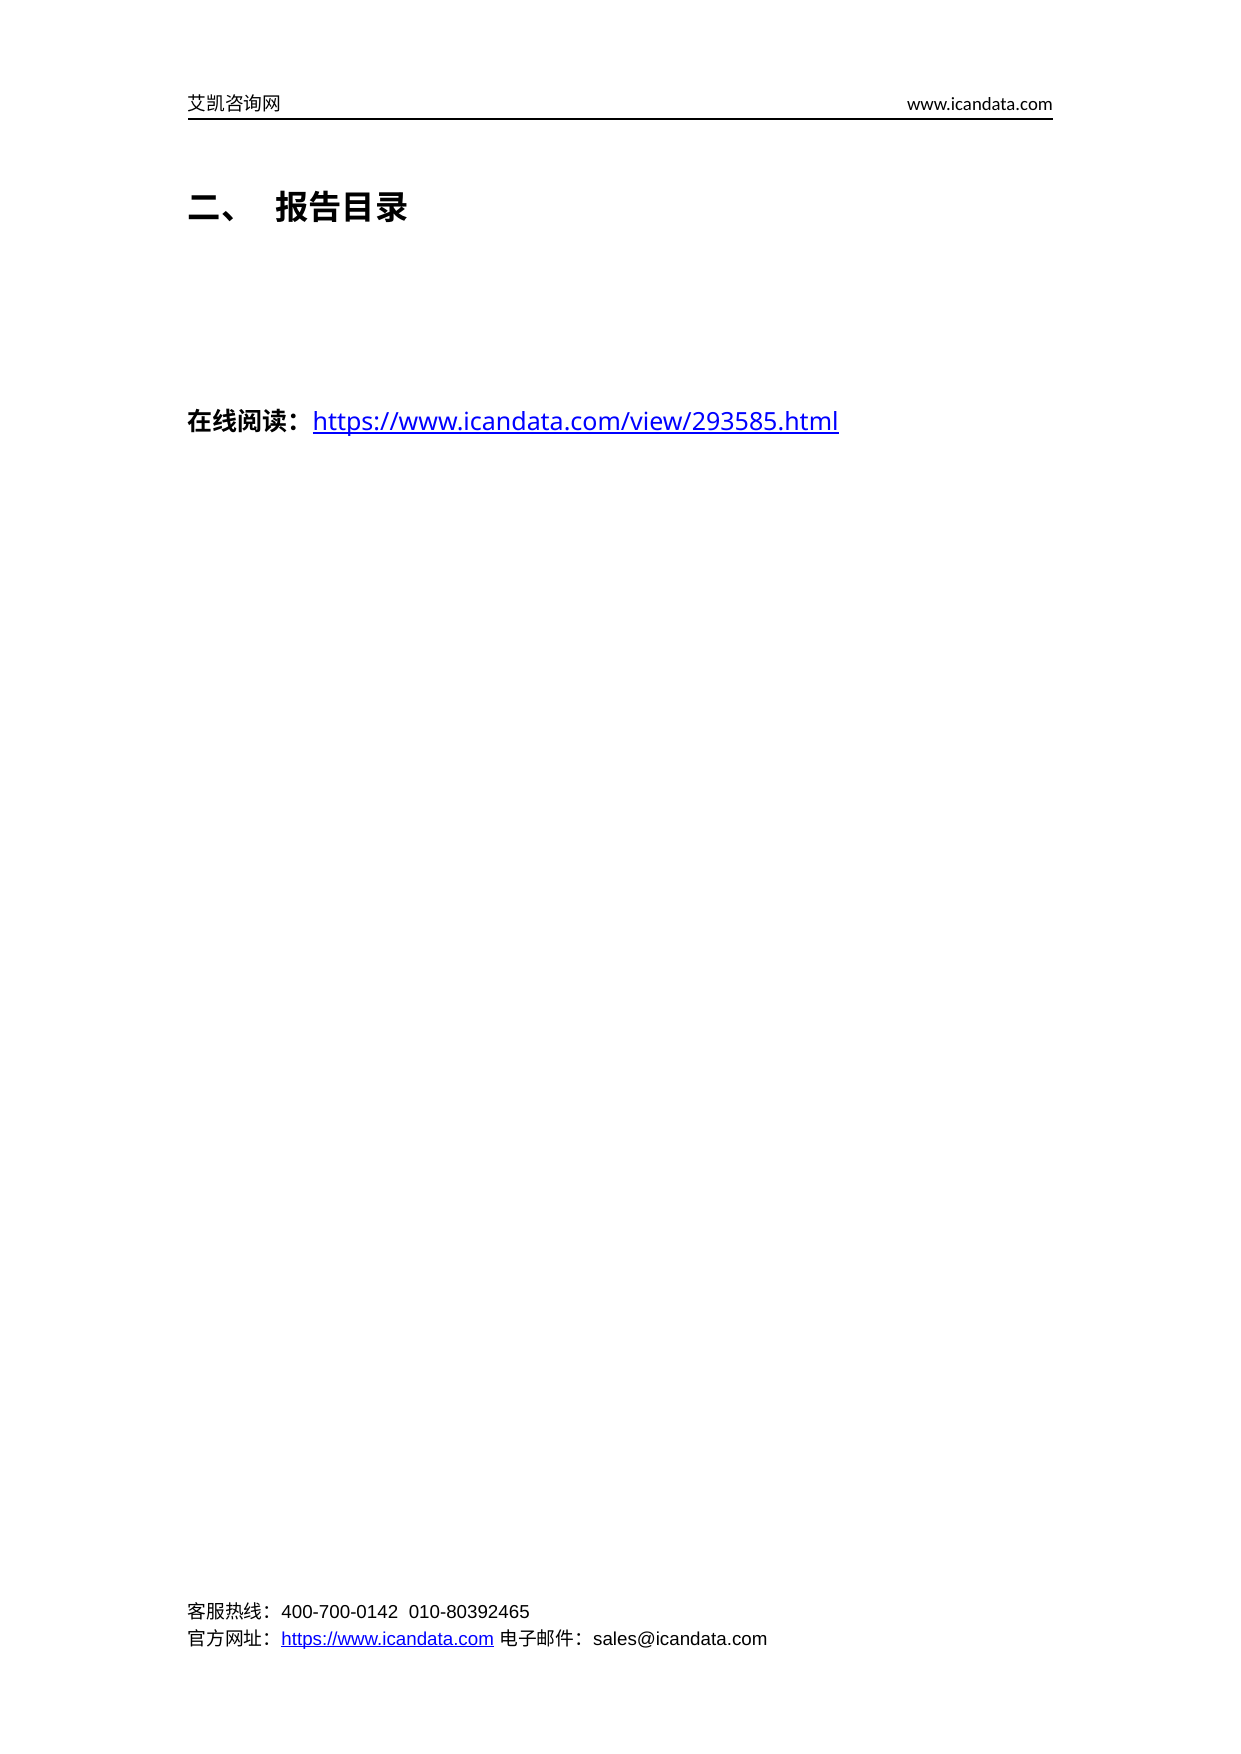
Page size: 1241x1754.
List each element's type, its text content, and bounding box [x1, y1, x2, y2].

subtitle 报告目录 [187, 172, 1053, 237]
text 在线阅读：https://www.icandata.com/view/293585.html [187, 387, 1053, 452]
